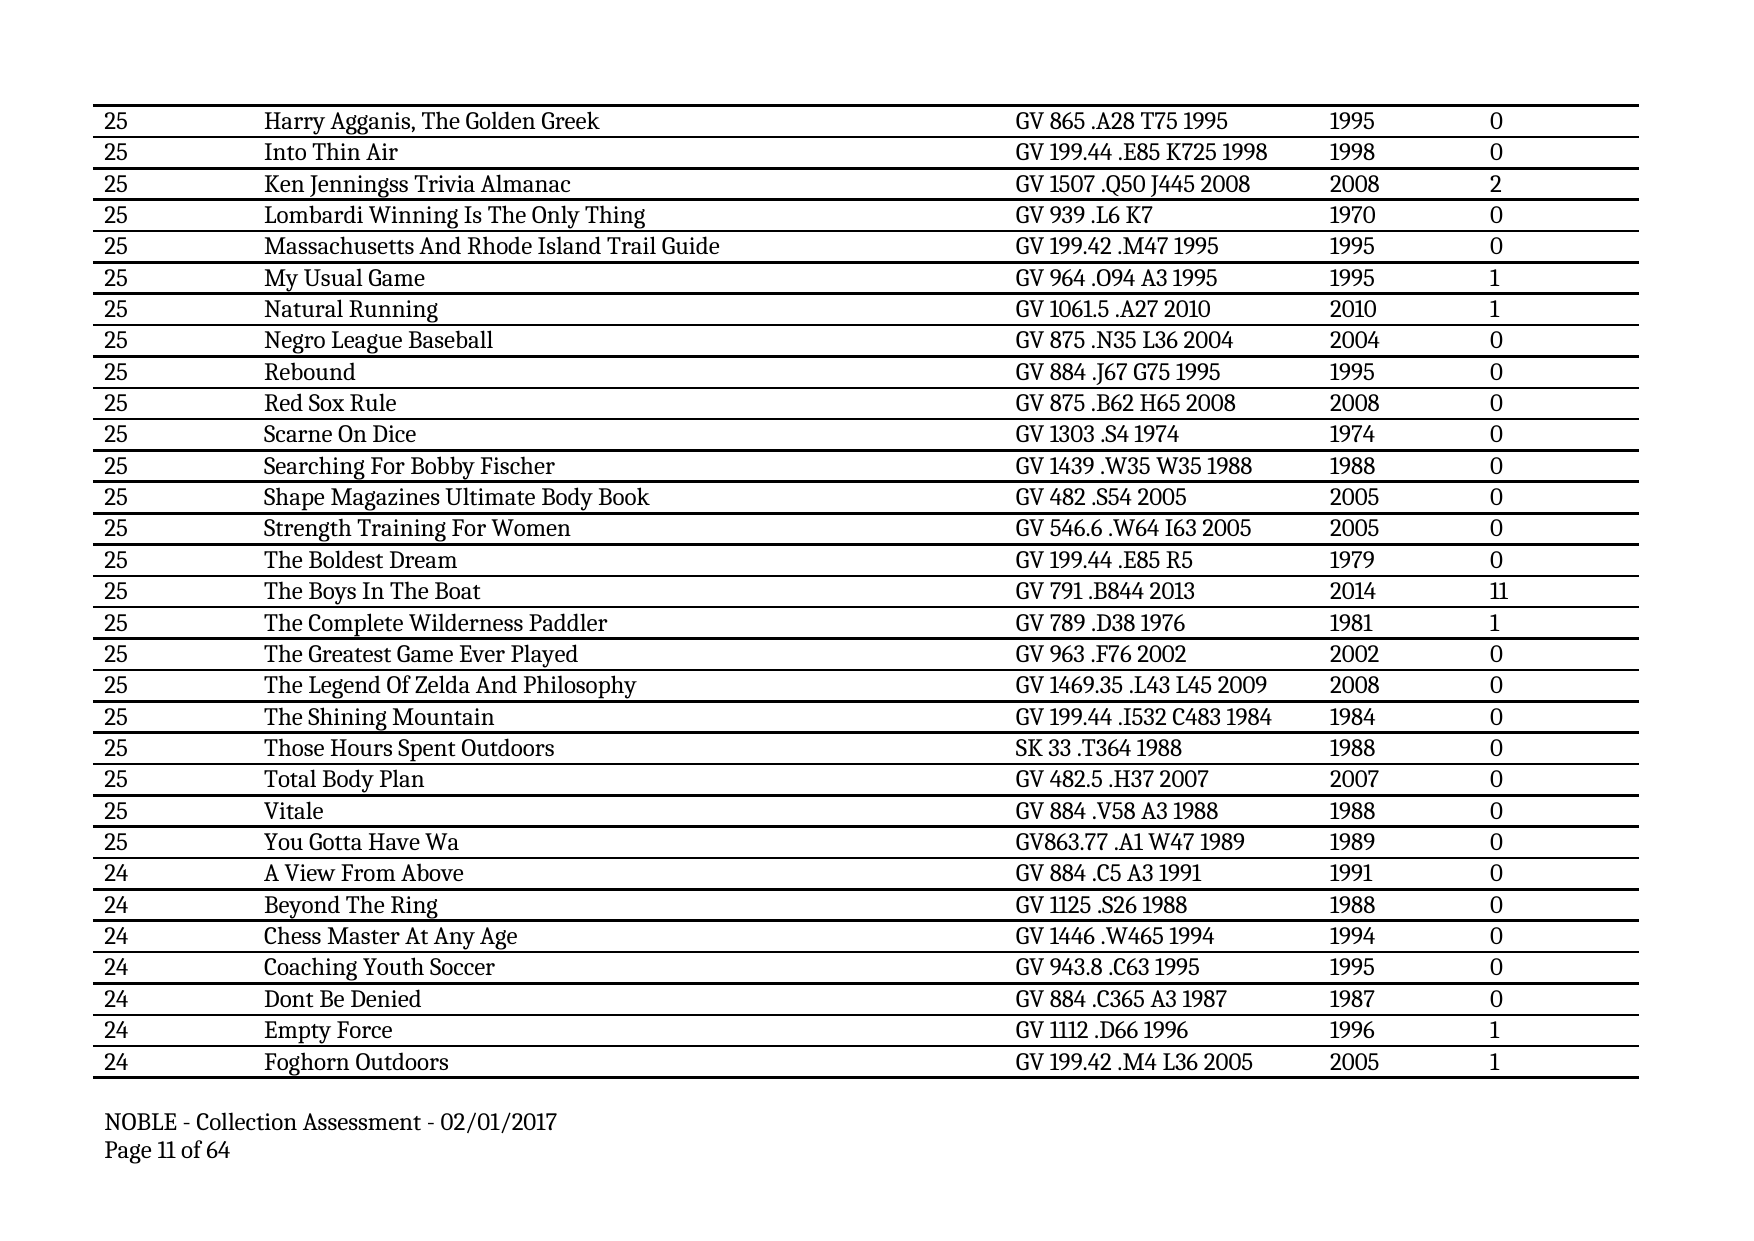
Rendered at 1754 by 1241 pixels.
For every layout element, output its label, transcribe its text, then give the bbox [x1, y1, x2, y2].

table_cell GV 199.42 .M4 L36 2005 [999, 1047, 1319, 1076]
table_cell 1981 [1319, 608, 1478, 637]
table_cell 1 [1479, 608, 1638, 637]
table_cell 25 [93, 170, 253, 198]
table_cell Coaching Youth Soccer [253, 953, 999, 982]
table_cell 1998 [1319, 138, 1478, 167]
table_cell GV 1446 .W465 1994 [999, 922, 1319, 951]
table_cell 1994 [1319, 922, 1478, 951]
table_cell My Usual Game [253, 264, 999, 292]
table_cell GV863.77 .A1 W47 1989 [999, 828, 1319, 857]
table_cell 0 [1479, 985, 1638, 1013]
table_cell Ken Jenningss Trivia Almanac [253, 170, 999, 198]
table_cell 25 [93, 546, 253, 574]
table_cell GV 884 .C365 A3 1987 [999, 985, 1319, 1013]
table_cell 1995 [1319, 953, 1478, 982]
table_cell Strength Training For Women [253, 515, 999, 543]
table_cell Harry Agganis, The Golden Greek [253, 107, 999, 136]
table_cell GV 884 .J67 G75 1995 [999, 358, 1319, 386]
table_cell 24 [93, 922, 253, 951]
table_cell 1 [1479, 264, 1638, 292]
table_cell 25 [93, 703, 253, 731]
table_cell Lombardi Winning Is The Only Thing [253, 201, 999, 229]
table_cell 2010 [1319, 295, 1478, 324]
table_cell 25 [93, 358, 253, 386]
table_cell SK 33 .T364 1988 [999, 734, 1319, 763]
table_cell 25 [93, 797, 253, 825]
table_cell 2008 [1319, 389, 1478, 418]
table_cell GV 789 .D38 1976 [999, 608, 1319, 637]
table_cell Total Body Plan [253, 765, 999, 794]
table_cell 2005 [1319, 1047, 1478, 1076]
table_cell 0 [1479, 232, 1638, 261]
table_cell 25 [93, 671, 253, 700]
table_cell 0 [1479, 546, 1638, 574]
table_cell 1989 [1319, 828, 1478, 857]
table_cell Those Hours Spent Outdoors [253, 734, 999, 763]
table_cell 0 [1479, 891, 1638, 919]
table_cell 1988 [1319, 452, 1478, 480]
table_cell 1979 [1319, 546, 1478, 574]
table_cell A View From Above [253, 859, 999, 888]
table_cell 1995 [1319, 232, 1478, 261]
table_cell GV 875 .B62 H65 2008 [999, 389, 1319, 418]
table_cell GV 482.5 .H37 2007 [999, 765, 1319, 794]
table_cell 25 [93, 577, 253, 606]
table_cell GV 1507 .Q50 J445 2008 [999, 170, 1319, 198]
table_cell 1995 [1319, 358, 1478, 386]
table_cell GV 1439 .W35 W35 1988 [999, 452, 1319, 480]
table_cell 2008 [1319, 671, 1478, 700]
table_cell 24 [93, 953, 253, 982]
table_cell GV 943.8 .C63 1995 [999, 953, 1319, 982]
table_cell GV 546.6 .W64 I63 2005 [999, 515, 1319, 543]
table_cell The Complete Wilderness Paddler [253, 608, 999, 637]
table_cell Searching For Bobby Fischer [253, 452, 999, 480]
table_cell 25 [93, 483, 253, 512]
table_cell 25 [93, 452, 253, 480]
table_cell 25 [93, 828, 253, 857]
table_cell 0 [1479, 922, 1638, 951]
table_cell 1988 [1319, 734, 1478, 763]
table_cell 25 [93, 389, 253, 418]
table_cell Dont Be Denied [253, 985, 999, 1013]
table_cell The Boys In The Boat [253, 577, 999, 606]
table_cell Massachusetts And Rhode Island Trail Guide [253, 232, 999, 261]
table_cell 1988 [1319, 797, 1478, 825]
table_cell Scarne On Dice [253, 420, 999, 449]
table_cell The Greatest Game Ever Played [253, 640, 999, 668]
table_cell 0 [1479, 640, 1638, 668]
table_cell Beyond The Ring [253, 891, 999, 919]
table_cell GV 1061.5 .A27 2010 [999, 295, 1319, 324]
table_cell 0 [1479, 765, 1638, 794]
table_cell GV 199.42 .M47 1995 [999, 232, 1319, 261]
table_cell 1974 [1319, 420, 1478, 449]
table_cell 1984 [1319, 703, 1478, 731]
table_cell 0 [1479, 452, 1638, 480]
table_cell 1987 [1319, 985, 1478, 1013]
table_cell 25 [93, 295, 253, 324]
table_cell The Boldest Dream [253, 546, 999, 574]
table_cell GV 199.44 .E85 K725 1998 [999, 138, 1319, 167]
table_cell 25 [93, 264, 253, 292]
table_cell Foghorn Outdoors [253, 1047, 999, 1076]
table_cell 25 [93, 608, 253, 637]
table_cell GV 865 .A28 T75 1995 [999, 107, 1319, 136]
table_cell 25 [93, 515, 253, 543]
table_cell Vitale [253, 797, 999, 825]
table_cell 2007 [1319, 765, 1478, 794]
table_cell Red Sox Rule [253, 389, 999, 418]
table_cell 2004 [1319, 326, 1478, 355]
table_cell 1995 [1319, 107, 1478, 136]
table_cell 25 [93, 326, 253, 355]
table_cell GV 482 .S54 2005 [999, 483, 1319, 512]
table_cell 1995 [1319, 264, 1478, 292]
table_cell 25 [93, 232, 253, 261]
table_cell GV 1112 .D66 1996 [999, 1016, 1319, 1045]
table_cell GV 1125 .S26 1988 [999, 891, 1319, 919]
table_cell GV 884 .V58 A3 1988 [999, 797, 1319, 825]
table_cell Into Thin Air [253, 138, 999, 167]
table_cell Shape Magazines Ultimate Body Book [253, 483, 999, 512]
table_cell Empty Force [253, 1016, 999, 1045]
table_cell 25 [93, 201, 253, 229]
table_cell 24 [93, 985, 253, 1013]
table_cell The Shining Mountain [253, 703, 999, 731]
table_cell 24 [93, 859, 253, 888]
table_cell 2002 [1319, 640, 1478, 668]
table_cell 1970 [1319, 201, 1478, 229]
table_cell GV 791 .B844 2013 [999, 577, 1319, 606]
table_cell 1 [1479, 1016, 1638, 1045]
table_cell Chess Master At Any Age [253, 922, 999, 951]
table_cell 2014 [1319, 577, 1478, 606]
table_cell Natural Running [253, 295, 999, 324]
table_cell You Gotta Have Wa [253, 828, 999, 857]
table_cell 2005 [1319, 515, 1478, 543]
table_cell GV 199.44 .I532 C483 1984 [999, 703, 1319, 731]
table_cell 0 [1479, 734, 1638, 763]
table_cell 1991 [1319, 859, 1478, 888]
table_cell 0 [1479, 797, 1638, 825]
table_cell GV 1303 .S4 1974 [999, 420, 1319, 449]
table_cell 0 [1479, 201, 1638, 229]
table_cell 24 [93, 1047, 253, 1076]
table_cell 25 [93, 640, 253, 668]
table_cell GV 884 .C5 A3 1991 [999, 859, 1319, 888]
table_cell 2 [1479, 170, 1638, 198]
table_cell 0 [1479, 828, 1638, 857]
table_cell 24 [93, 891, 253, 919]
table_cell 0 [1479, 420, 1638, 449]
table_cell Negro League Baseball [253, 326, 999, 355]
table_cell 0 [1479, 515, 1638, 543]
table_cell 1 [1479, 1047, 1638, 1076]
table_cell 25 [93, 420, 253, 449]
table_cell 1988 [1319, 891, 1478, 919]
table_cell 25 [93, 107, 253, 136]
table_cell 25 [93, 765, 253, 794]
table_cell 0 [1479, 859, 1638, 888]
table_cell GV 199.44 .E85 R5 [999, 546, 1319, 574]
table_cell GV 963 .F76 2002 [999, 640, 1319, 668]
table_cell 0 [1479, 138, 1638, 167]
table_cell 0 [1479, 358, 1638, 386]
table_cell 0 [1479, 326, 1638, 355]
table_cell 1996 [1319, 1016, 1478, 1045]
table_cell 25 [93, 734, 253, 763]
table_cell The Legend Of Zelda And Philosophy [253, 671, 999, 700]
table_cell Rebound [253, 358, 999, 386]
table_cell 2008 [1319, 170, 1478, 198]
table_cell 2005 [1319, 483, 1478, 512]
table_cell 24 [93, 1016, 253, 1045]
table_cell 0 [1479, 389, 1638, 418]
table_cell 0 [1479, 671, 1638, 700]
table_cell 0 [1479, 703, 1638, 731]
table_cell 0 [1479, 953, 1638, 982]
table_cell GV 1469.35 .L43 L45 2009 [999, 671, 1319, 700]
table_cell 1 [1479, 295, 1638, 324]
table_cell 11 [1479, 577, 1638, 606]
table_cell 25 [93, 138, 253, 167]
table_cell GV 875 .N35 L36 2004 [999, 326, 1319, 355]
table_cell GV 939 .L6 K7 [999, 201, 1319, 229]
table_cell GV 964 .O94 A3 1995 [999, 264, 1319, 292]
table_cell 0 [1479, 107, 1638, 136]
table_cell 0 [1479, 483, 1638, 512]
